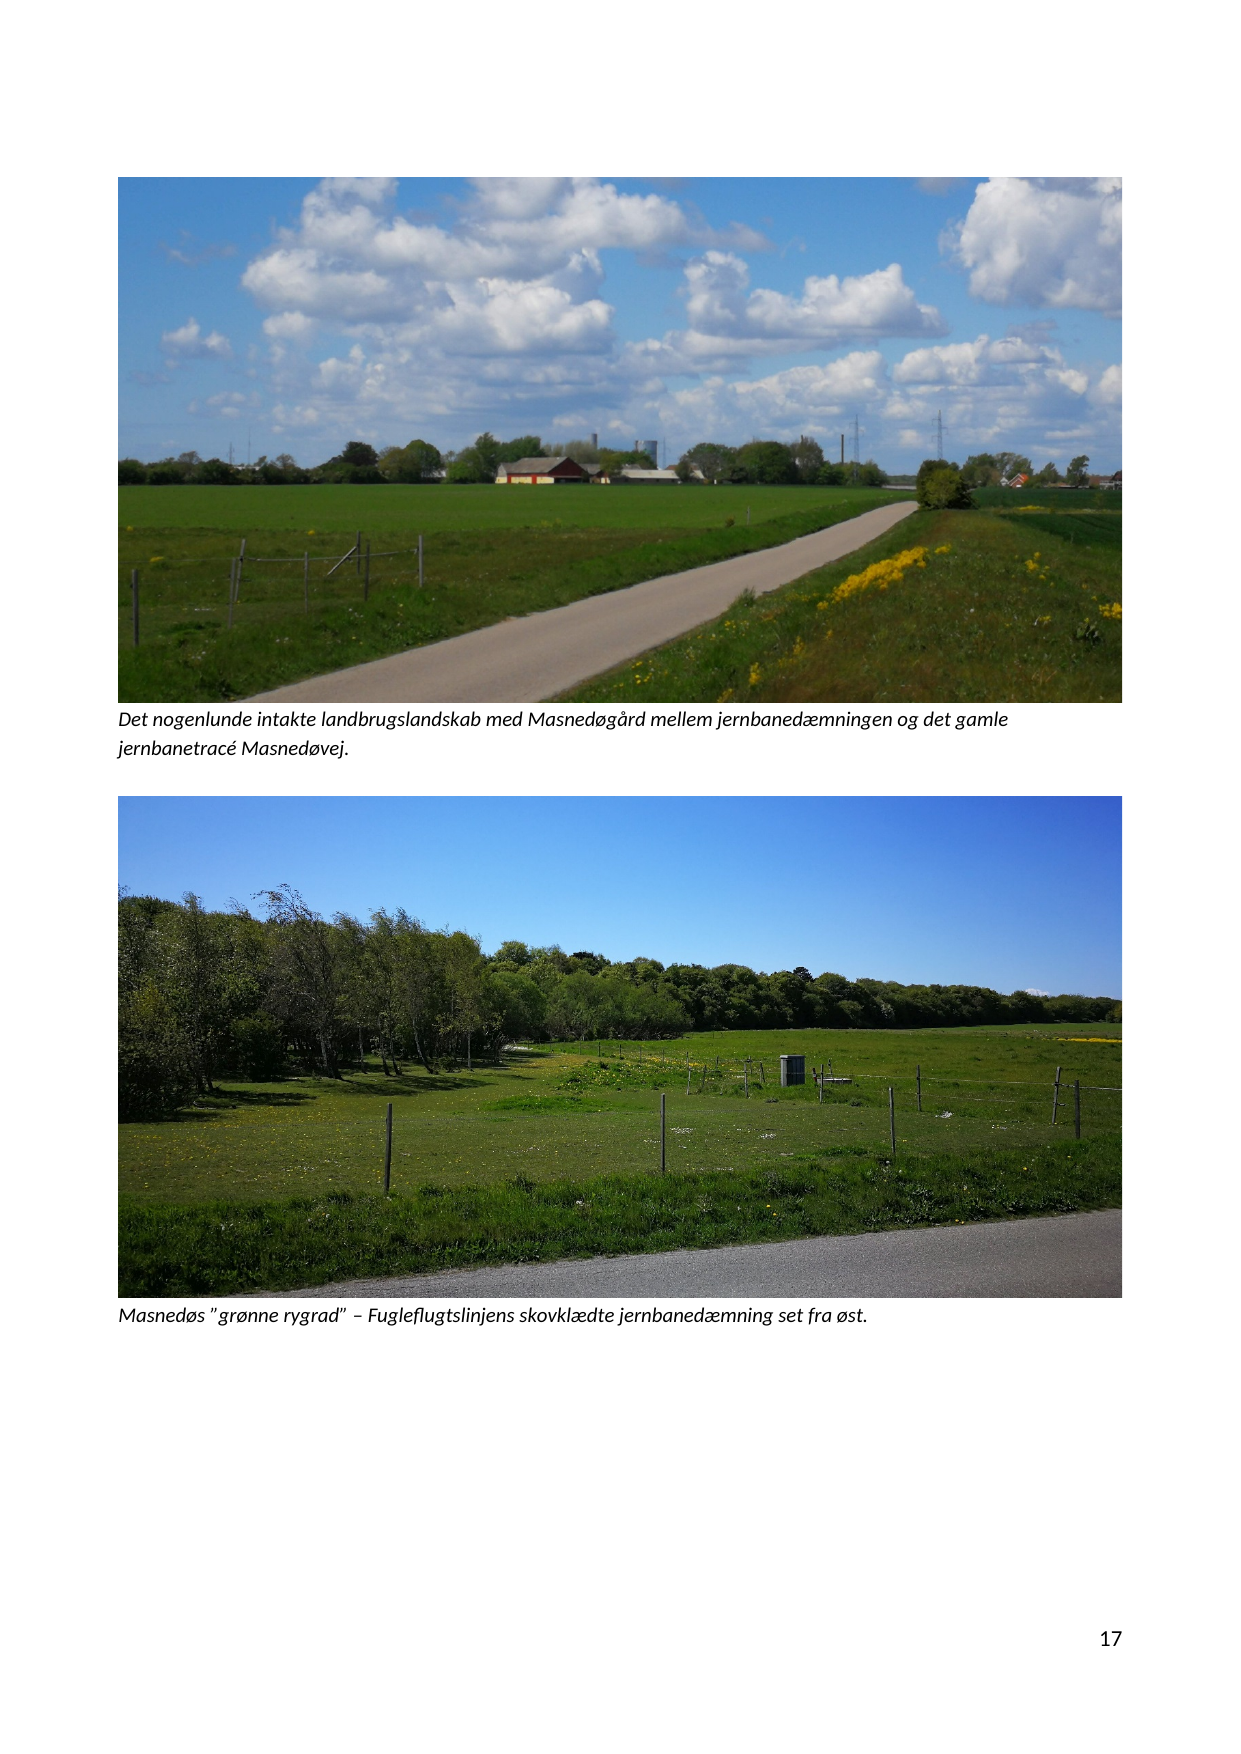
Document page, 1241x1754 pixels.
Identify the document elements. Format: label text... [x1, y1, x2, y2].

text Masnedøs ”grønne rygrad” – Fugleflugtslinjens skovklædte jernbanedæmning set fra øst. [118, 1302, 1122, 1328]
text Det nogenlunde intakte landbrugslandskab med Masnedøgård mellem jernbanedæmningen og det gamle jernbanetracé Masnedøvej. [118, 703, 1122, 761]
picture [118, 177, 1123, 703]
picture [118, 796, 1123, 1298]
